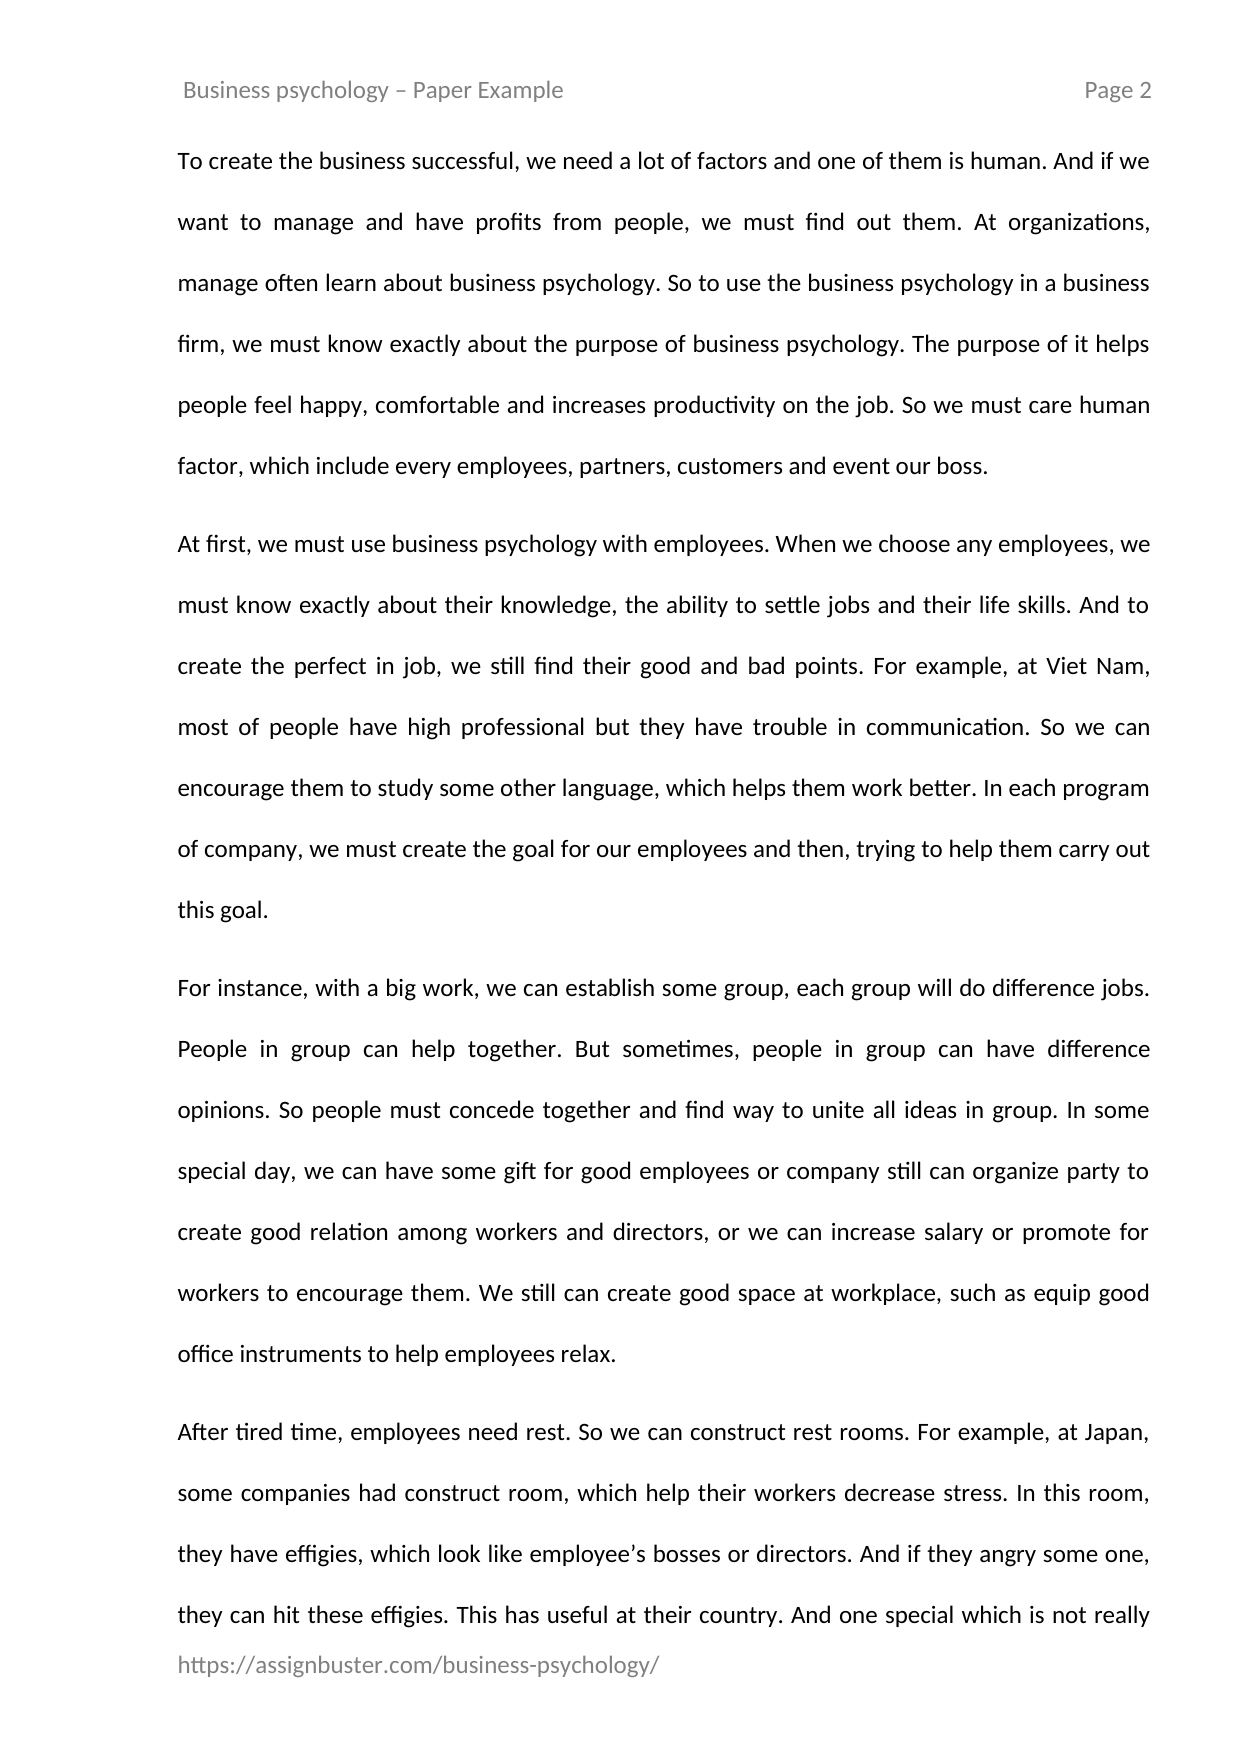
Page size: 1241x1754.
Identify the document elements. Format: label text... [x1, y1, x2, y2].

text At first, we must use business psychology with employees. When we choose any employees, we must know exactly about their knowledge, the ability to settle jobs and their life skills. And to create the perfect in job, we still find their good and bad points. For example, at Viet Nam, most of people have high professional but they have trouble in communication. So we can encourage them to study some other language, which helps them work better. In each program of company, we must create the goal for our employees and then, trying to help them carry out this goal. [177, 528, 1152, 925]
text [177, 1416, 1152, 1629]
text To create the business successful, we need a lot of factors and one of them is human. And if we want to manage and have profits from people, we must find out them. At organizations, manage often learn about business psychology. So to use the business psychology in a business firm, we must know exactly about the purpose of business psychology. The purpose of it helps people feel happy, comfortable and increases productivity on the job. So we must care human factor, which include every employees, partners, customers and event our boss. [177, 145, 1152, 481]
text For instance, with a big work, we can establish some group, each group will do difference jobs. People in group can help together. But sometimes, people in group can have difference opinions. So people must concede together and find way to unite all ideas in group. In some special day, we can have some gift for good employees or company still can organize party to create good relation among workers and directors, or we can increase salary or promote for workers to encourage them. We still can create good space at workplace, such as equip good office instruments to help employees relax. [177, 972, 1152, 1369]
